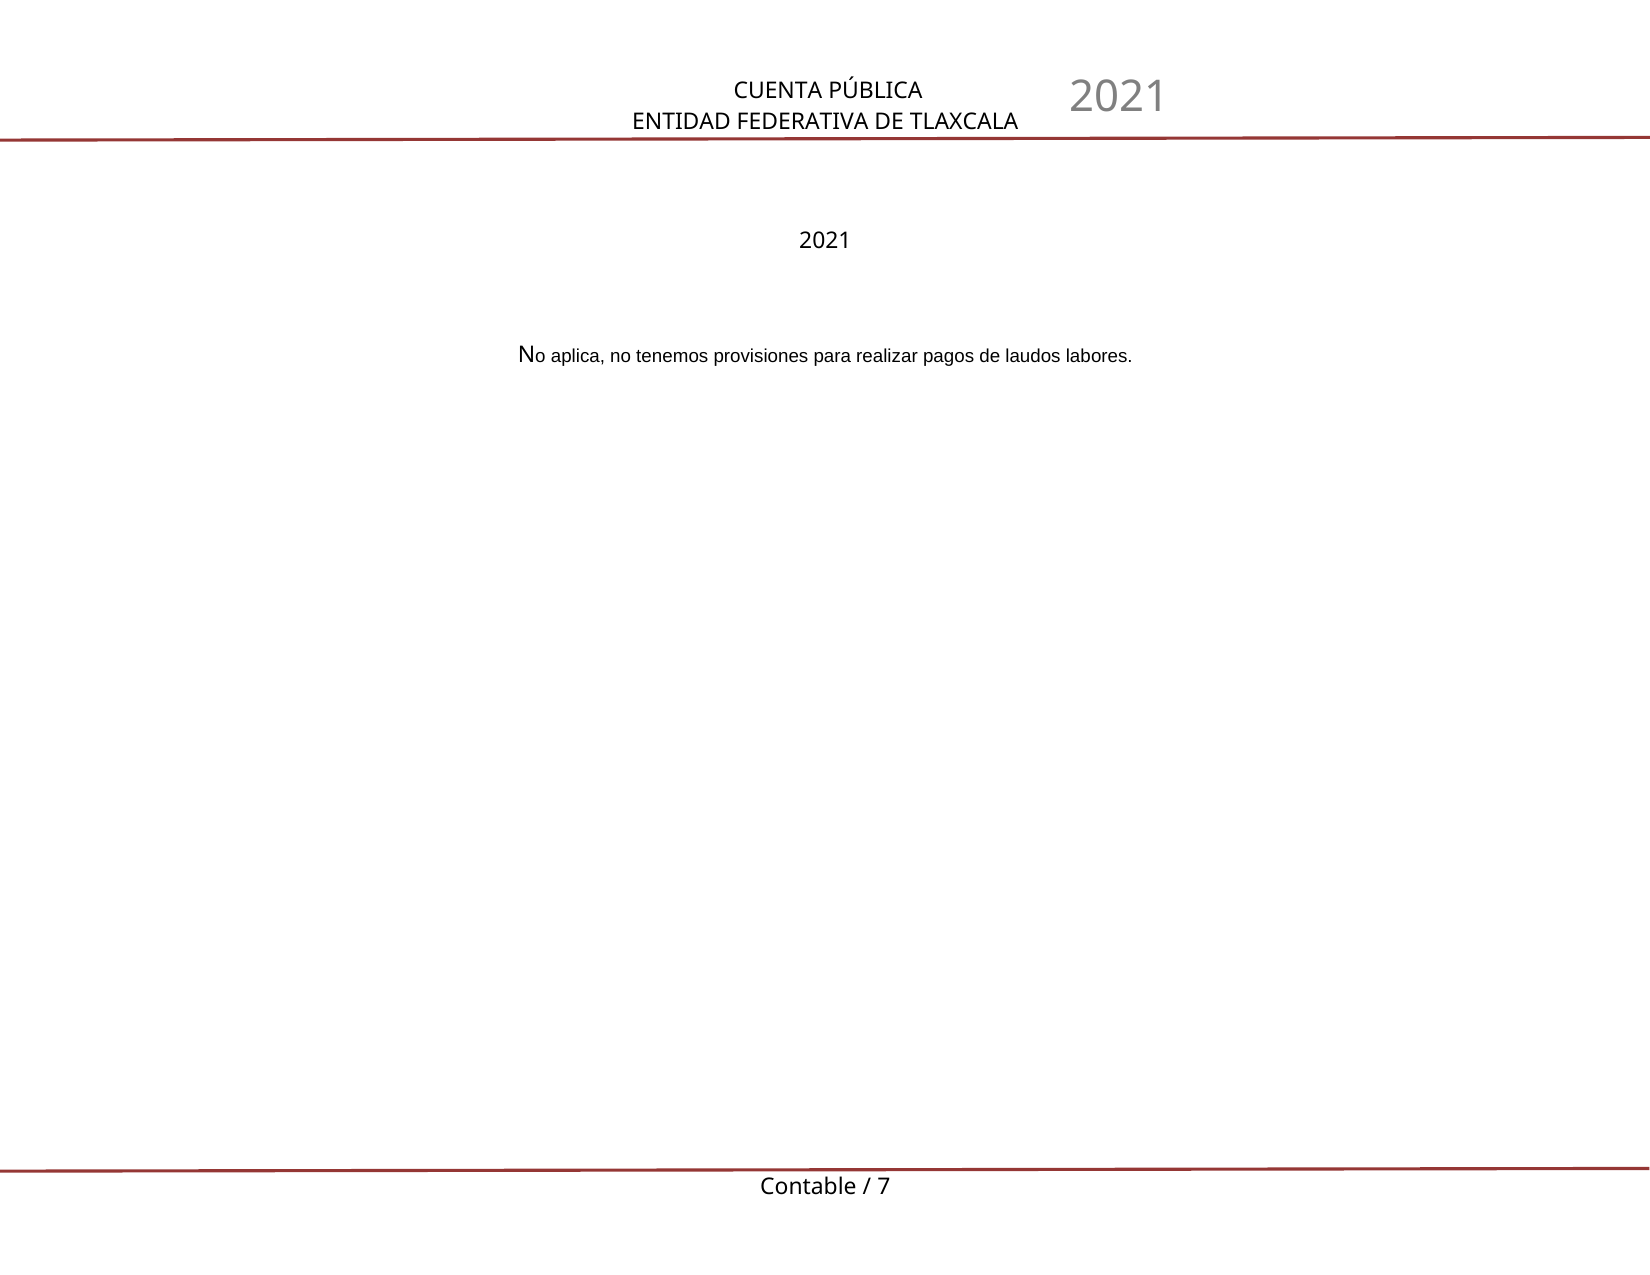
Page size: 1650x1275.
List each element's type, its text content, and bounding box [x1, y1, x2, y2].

text 2021 [112, 224, 1538, 256]
text No aplica, no tenemos provisiones para realizar pagos de laudos labores. [112, 338, 1538, 369]
